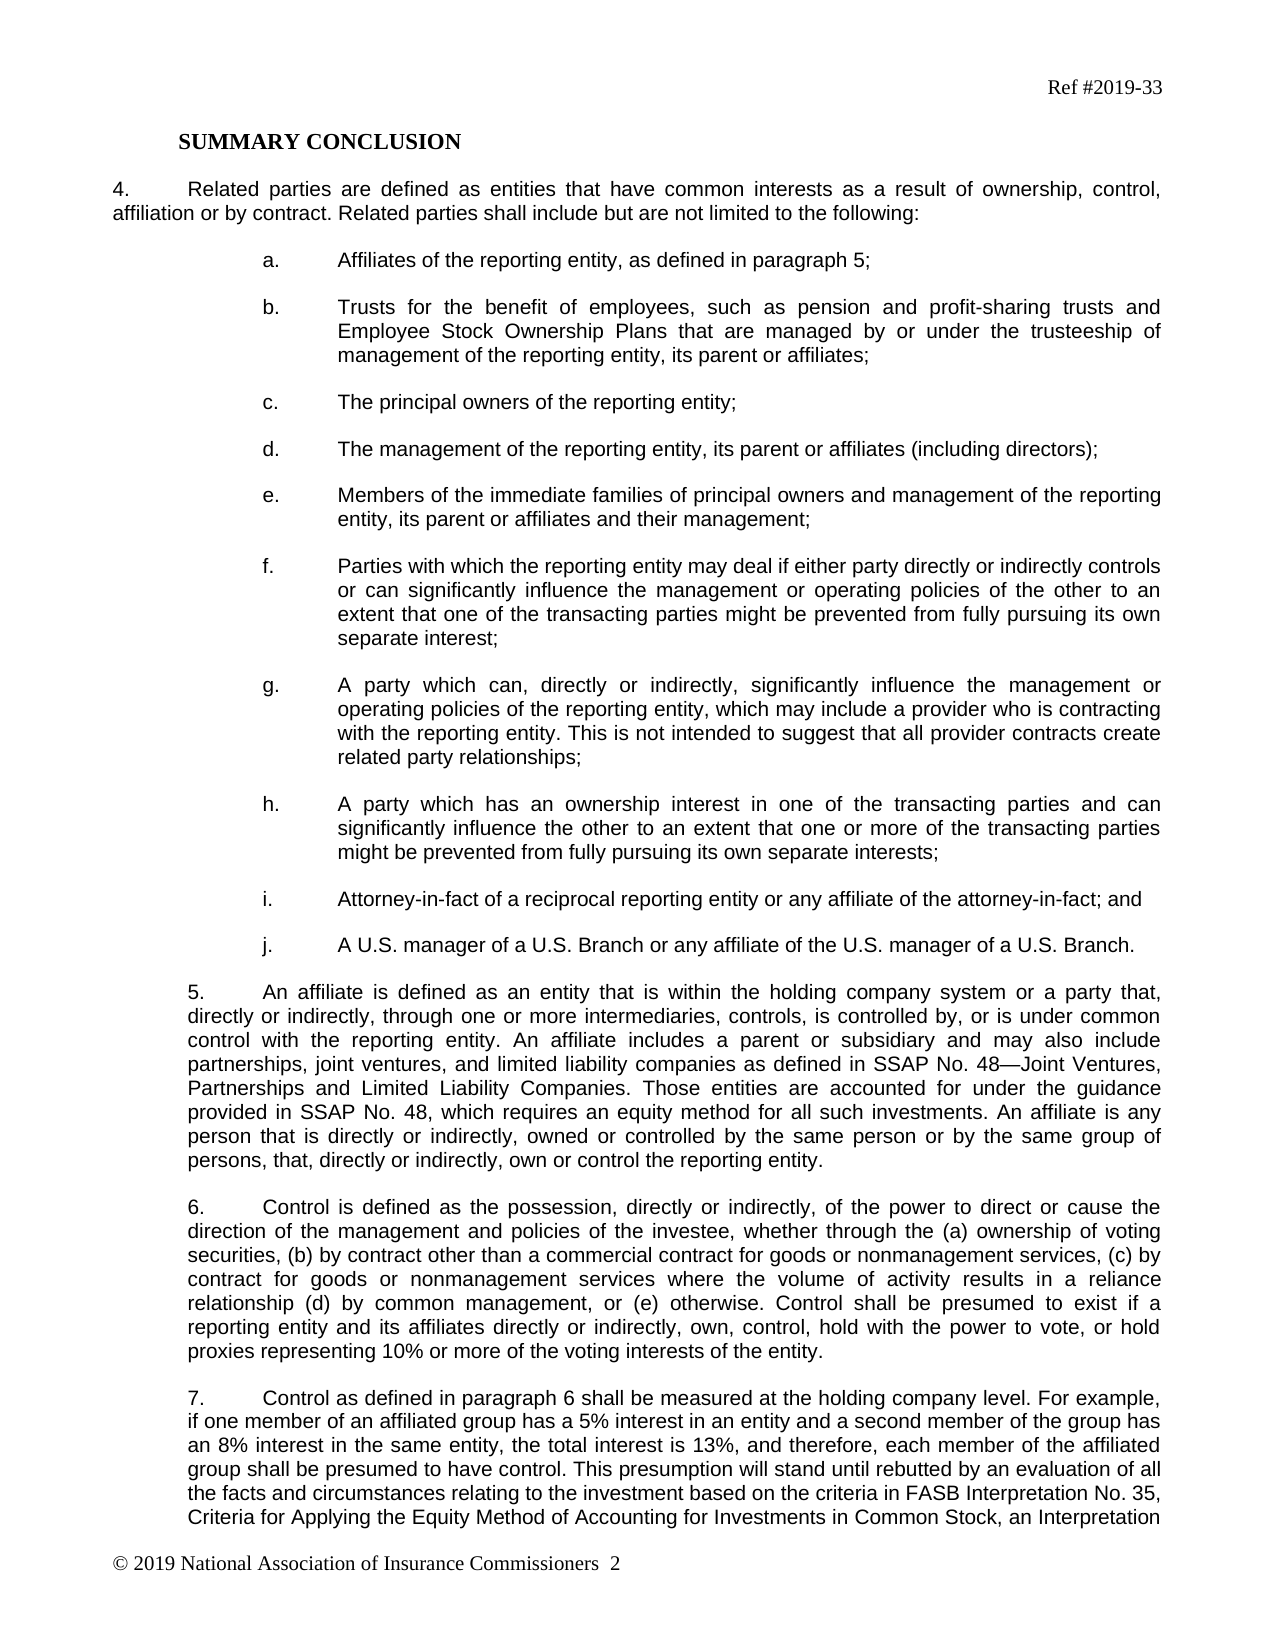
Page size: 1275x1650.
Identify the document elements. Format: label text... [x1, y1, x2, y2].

list Attorney-in-fact of a reciprocal reporting entity or any affiliate of the attorney-in-fact; and [262, 886, 1162, 910]
list The management of the reporting entity, its parent or affiliates (including directors); [262, 436, 1162, 460]
list Affiliates of the reporting entity, as defined in paragraph 5; [262, 248, 1162, 272]
list Trusts for the benefit of employees, such as pension and profit-sharing trusts and Employee Stock Ownership Plans that are managed by or under the trusteeship of management of the reporting entity, its parent or affiliates; [262, 295, 1162, 367]
list A party which can, directly or indirectly, significantly influence the management or operating policies of the reporting entity, which may include a provider who is contracting with the reporting entity. This is not intended to suggest that all provider contracts create related party relationships; [262, 673, 1162, 769]
list Control is defined as the possession, directly or indirectly, of the power to direct or cause the direction of the management and policies of the investee, whether through the (a) ownership of voting securities, (b) by contract other than a commercial contract for goods or nonmanagement services, (c) by contract for goods or nonmanagement services where the volume of activity results in a reliance relationship (d) by common management, or (e) otherwise. Control shall be presumed to exist if a reporting entity and its affiliates directly or indirectly, own, control, hold with the power to vote, or hold proxies representing 10% or more of the voting interests of the entity. [187, 1195, 1162, 1362]
list A party which has an ownership interest in one of the transacting parties and can significantly influence the other to an extent that one or more of the transacting parties might be prevented from fully pursuing its own separate interests; [262, 792, 1162, 863]
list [187, 1385, 1162, 1529]
list The principal owners of the reporting entity; [262, 389, 1162, 413]
list A manager of a U.S. Branch or any affiliate of the manager of a U.S. Branch. [262, 933, 1162, 957]
list Members of the immediate families of principal owners and management of the reporting entity, its parent or affiliates and their management; [262, 483, 1162, 531]
list Related parties are defined as entities that have common interests as a result of ownership, control, affiliation or by contract. Related parties shall include but are not limited to the following: [112, 177, 1162, 225]
list An affiliate is defined as an entity that is within the holding company system or a party that, directly or indirectly, through one or more intermediaries, controls, is controlled by, or is under common control with the reporting entity. An affiliate includes a parent or subsidiary and may also include partnerships, joint ventures, and limited liability companies as defined in SSAP No. 48—Joint Ventures, Partnerships and Limited Liability Companies. Those entities are accounted for under the guidance provided in SSAP No. 48, which requires an equity method for all such investments. An affiliate is any person that is directly or indirectly, owned or controlled by the same person or by the same group of persons, that, directly or indirectly, own or control the reporting entity. [187, 980, 1162, 1172]
list Parties with which the reporting entity may deal if either party directly or indirectly controls or can significantly influence the management or operating policies of the other to an extent that one of the transacting parties might be prevented from fully pursuing its own separate interest; [262, 554, 1162, 650]
subtitle SUMMARY CONCLUSION [112, 128, 1162, 154]
